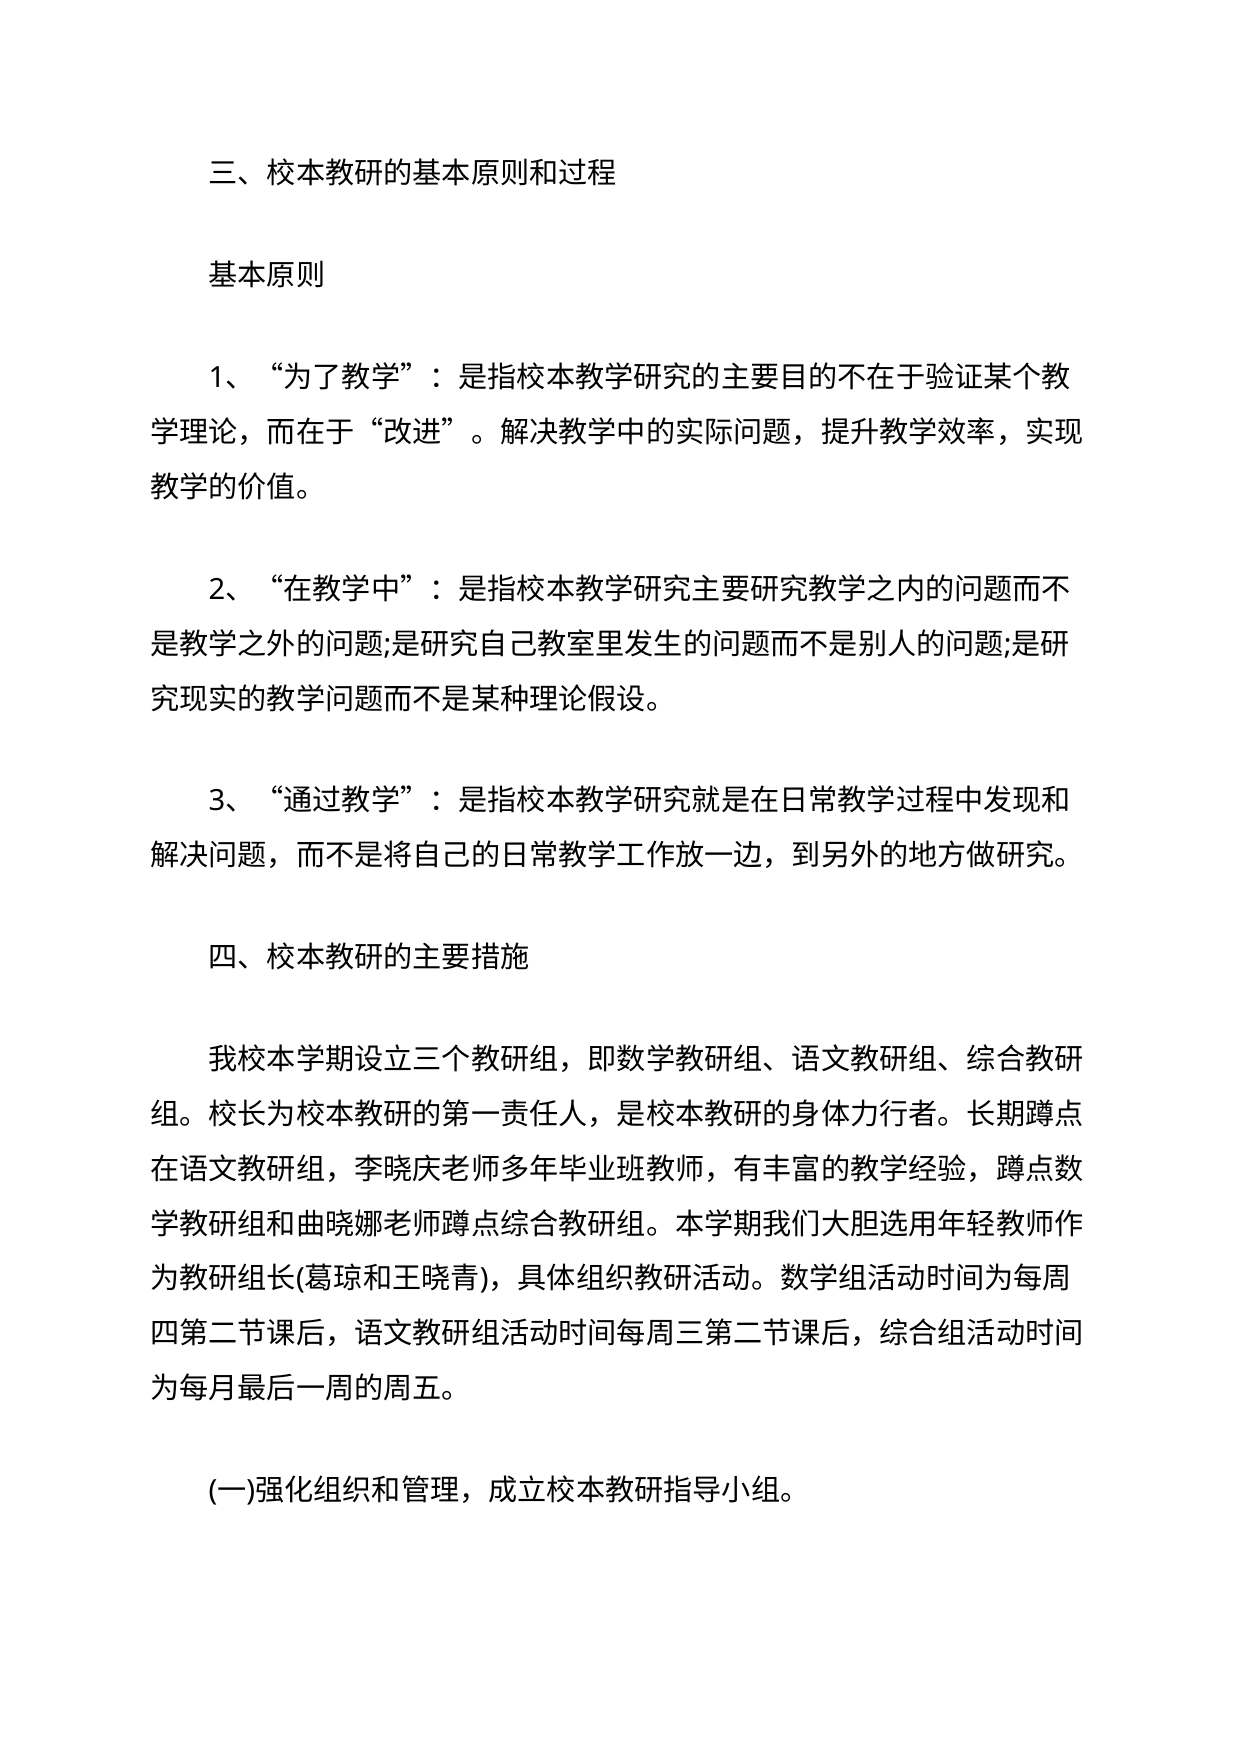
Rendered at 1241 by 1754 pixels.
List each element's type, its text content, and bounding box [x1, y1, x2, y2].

text 我校本学期设立三个教研组，即数学教研组、语文教研组、综合教研组。校长为校本教研的第一责任人，是校本教研的身体力行者。长期蹲点在语文教研组，李晓庆老师多年毕业班教师，有丰富的教学经验，蹲点数学教研组和曲晓娜老师蹲点综合教研组。本学期我们大胆选用年轻教师作为教研组长(葛琼和王晓青)，具体组织教研活动。数学组活动时间为每周四第二节课后，语文教研组活动时间每周三第二节课后，综合组活动时间为每月最后一周的周五。 [150, 1036, 1090, 1407]
text 四、校本教研的主要措施 [150, 934, 1090, 976]
text 三、校本教研的基本原则和过程 [150, 150, 1090, 192]
text 基本原则 [150, 252, 1090, 294]
text 3、“通过教学”：是指校本教学研究就是在日常教学过程中发现和解决问题，而不是将自己的日常教学工作放一边，到另外的地方做研究。 [150, 777, 1090, 874]
text (一)强化组织和管理，成立校本教研指导小组。 [150, 1467, 1090, 1509]
text 1、“为了教学”：是指校本教学研究的主要目的不在于验证某个教学理论，而在于“改进”。解决教学中的实际问题，提升教学效率，实现教学的价值。 [150, 353, 1090, 506]
text 2、“在教学中”：是指校本教学研究主要研究教学之内的问题而不是教学之外的问题;是研究自己教室里发生的问题而不是别人的问题;是研究现实的教学问题而不是某种理论假设。 [150, 565, 1090, 717]
